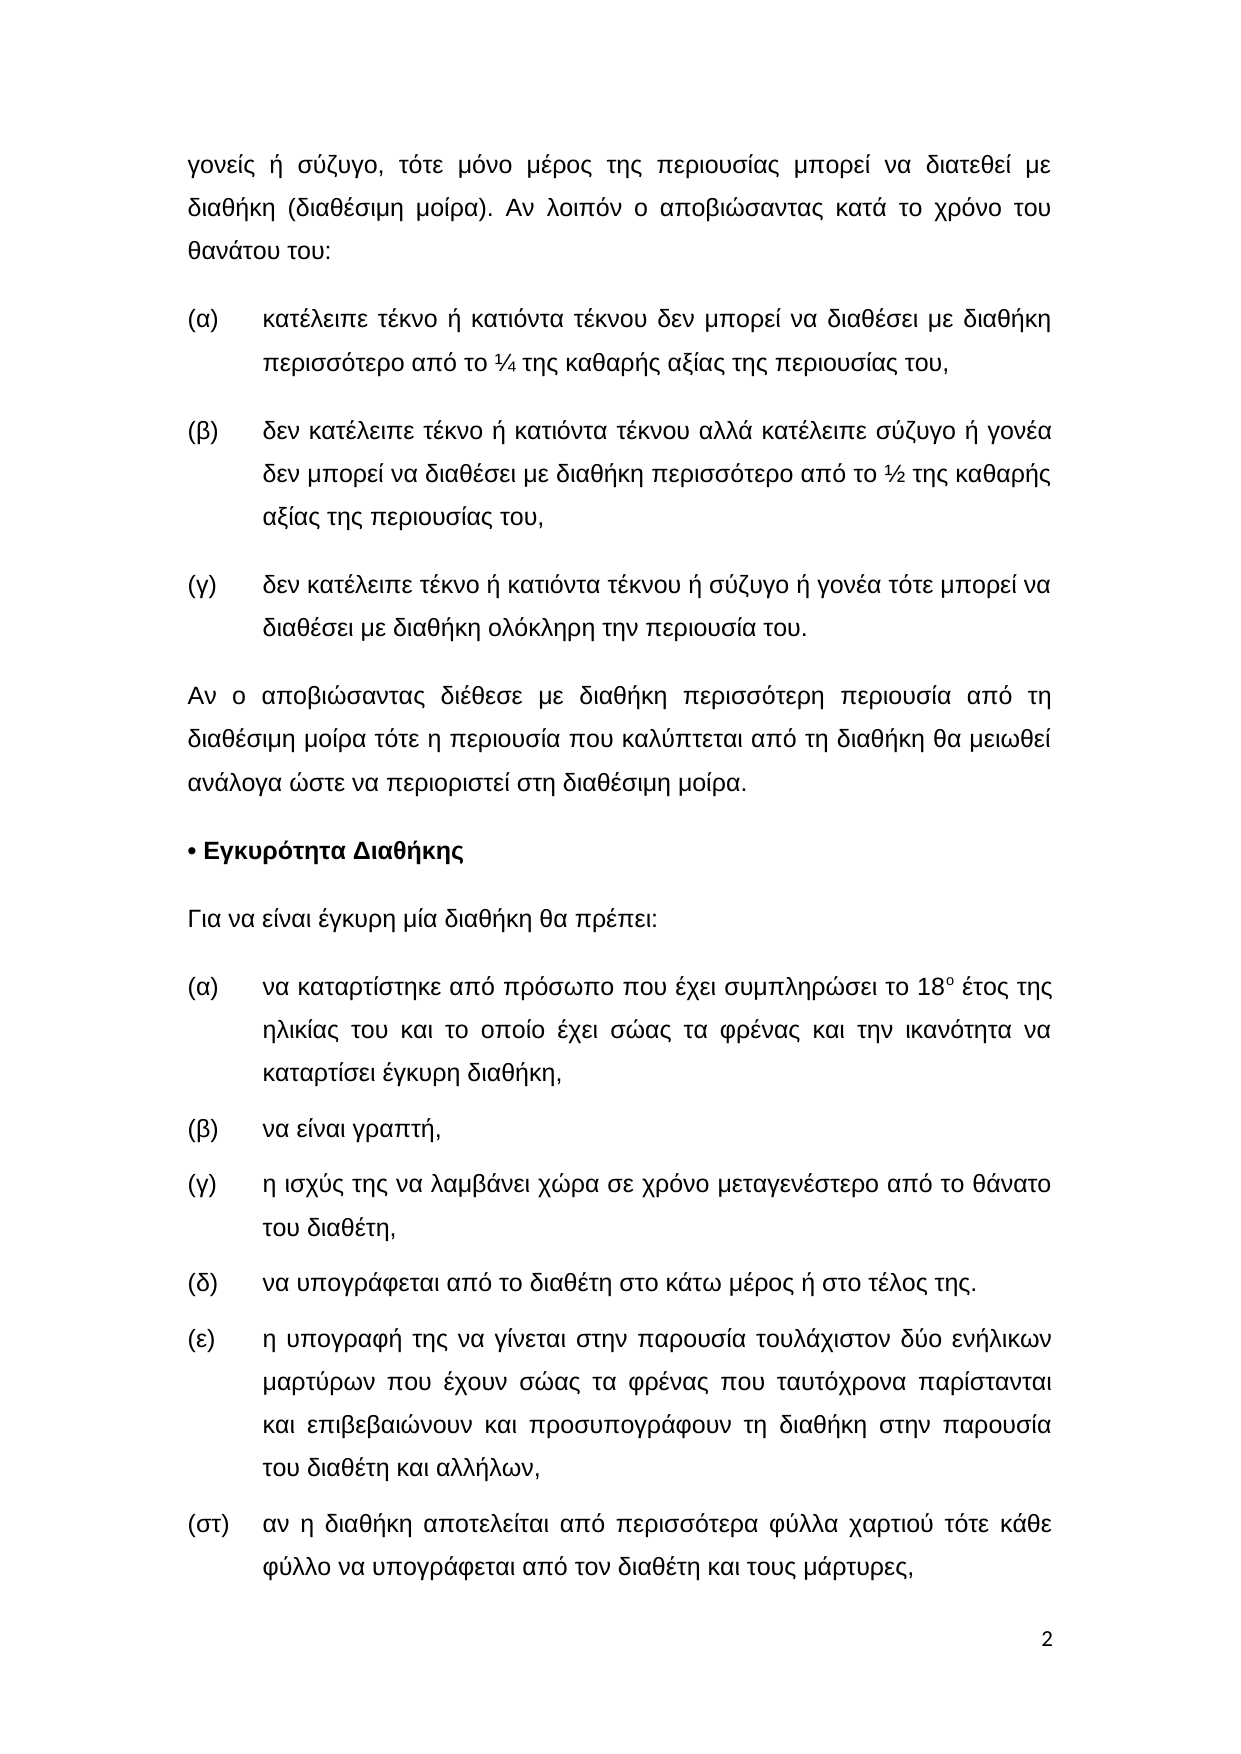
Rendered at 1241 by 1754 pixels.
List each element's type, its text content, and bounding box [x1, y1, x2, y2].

text (γ) δεν κατέλειπε τέκνο ή κατιόντα τέκνου ή σύζυγο ή γονέα τότε μπορεί να διαθέσει με διαθήκη ολόκληρη την περιουσία του. [187, 570, 1053, 642]
text (γ) η ισχύς της να λαμβάνει χώρα σε χρόνο μεταγενέστερο από το θάνατο του διαθέτη, [187, 1169, 1053, 1241]
text (β) να είναι γραπτή, [187, 1114, 1053, 1142]
text (στ) αν η διαθήκη αποτελείται από περισσότερα φύλλα χαρτιού τότε κάθε φύλλο να υπογράφεται από τον διαθέτη και τους μάρτυρες, [187, 1509, 1053, 1581]
text (α) κατέλειπε τέκνο ή κατιόντα τέκνου δεν μπορεί να διαθέσει με διαθήκη περισσότερο από το ¼ της καθαρής αξίας της περιουσίας του, [187, 304, 1053, 376]
text (β) δεν κατέλειπε τέκνο ή κατιόντα τέκνου αλλά κατέλειπε σύζυγο ή γονέα δεν μπορεί να διαθέσει με διαθήκη περισσότερο από το ½ της καθαρής αξίας της περιουσίας του, [187, 416, 1053, 531]
text (δ) να υπογράφεται από το διαθέτη στο κάτω μέρος ή στο τέλος της. [187, 1268, 1053, 1297]
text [187, 150, 1053, 265]
text • Εγκυρότητα Διαθήκης [187, 836, 1053, 864]
text Αν ο αποβιώσαντας διέθεσε με διαθήκη περισσότερη περιουσία από τη διαθέσιμη μοίρα τότε η περιουσία που καλύπτεται από τη διαθήκη θα μειωθεί ανάλογα ώστε να περιοριστεί στη διαθέσιμη μοίρα. [187, 681, 1053, 796]
text Για να είναι έγκυρη μία διαθήκη θα πρέπει: [187, 904, 1053, 932]
text (ε) η υπογραφή της να γίνεται στην παρουσία τουλάχιστον δύο ενήλικων μαρτύρων που έχουν σώας τα φρένας που ταυτόχρονα παρίστανται και επιβεβαιώνουν και προσυπογράφουν τη διαθήκη στην παρουσία του διαθέτη και αλλήλων, [187, 1324, 1053, 1482]
text (α) να καταρτίστηκε από πρόσωπο που έχει συμπληρώσει το 18ο έτος της ηλικίας του και το οποίο έχει σώας τα φρένας και την ικανότητα να καταρτίσει έγκυρη διαθήκη, [187, 972, 1053, 1087]
